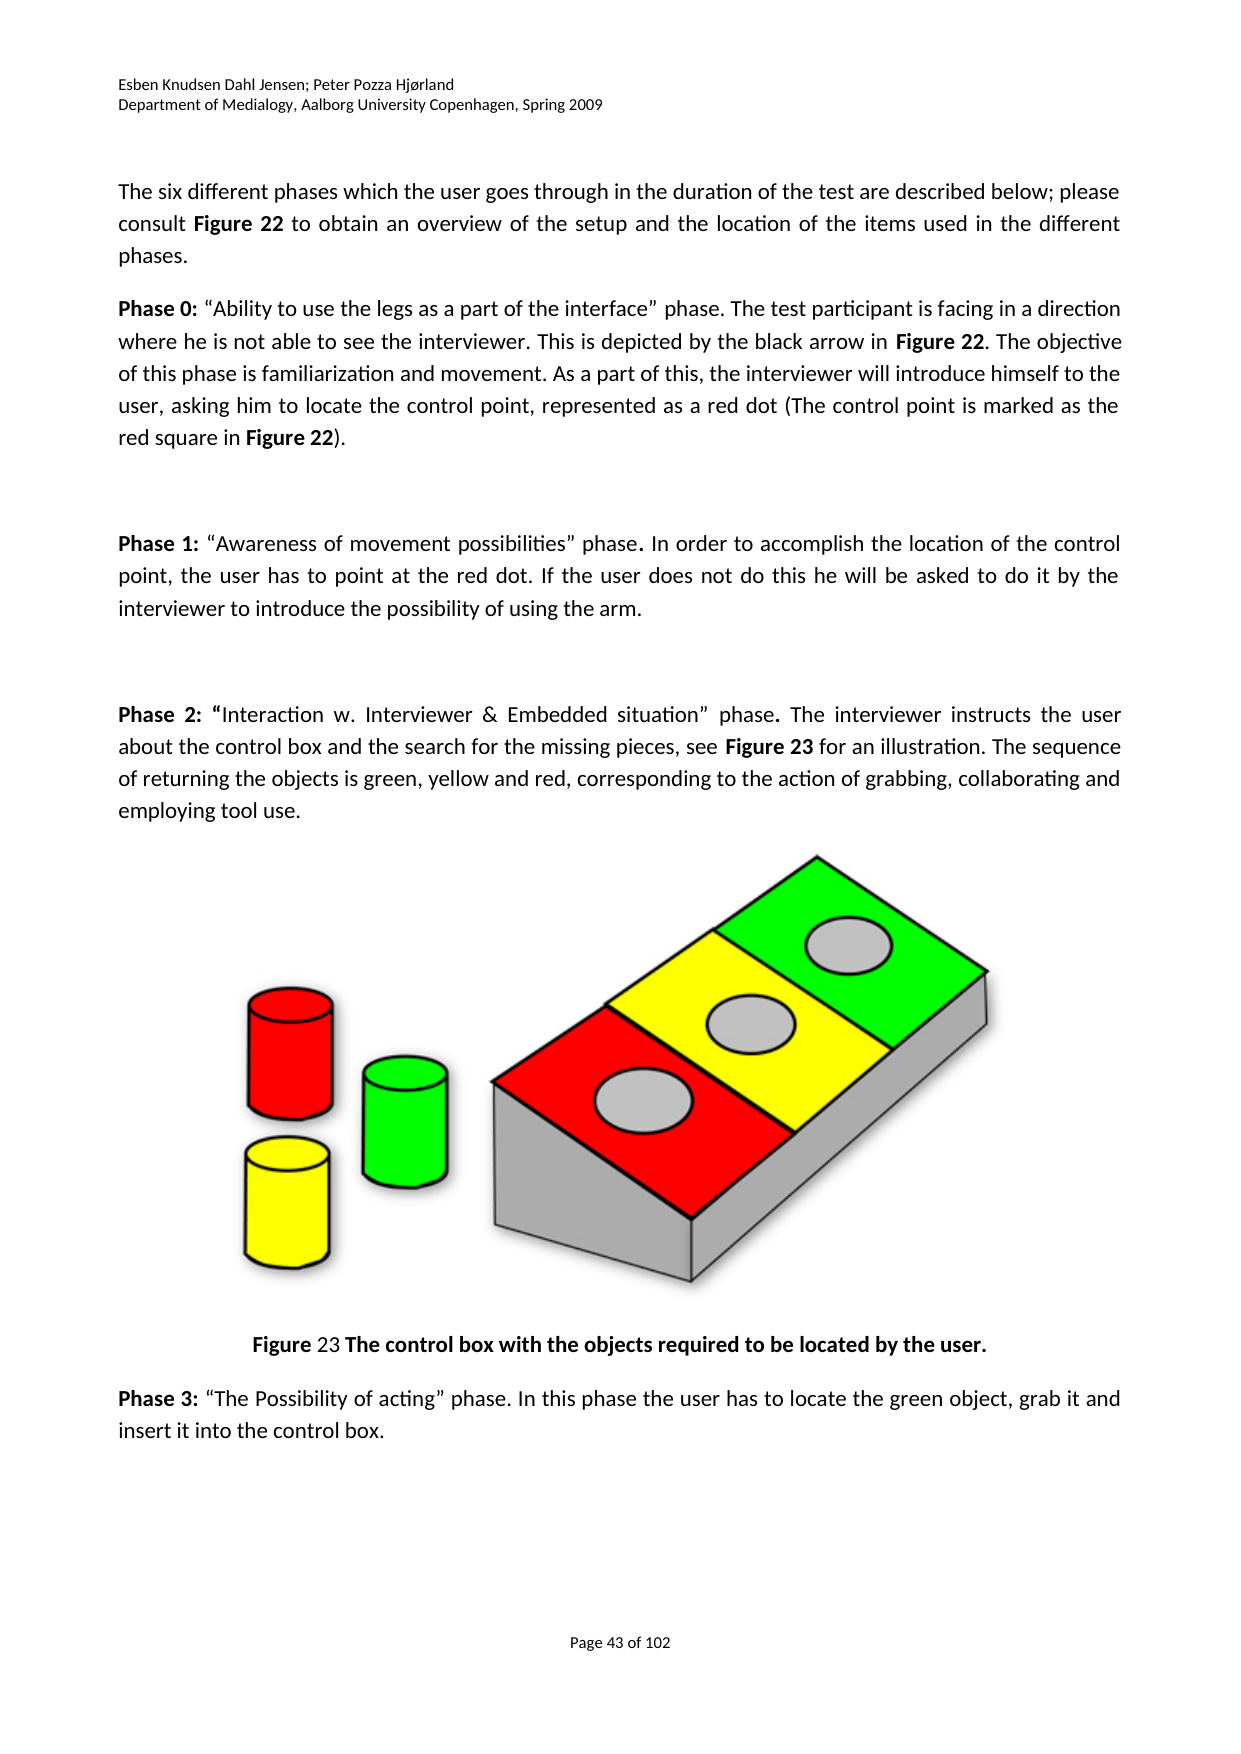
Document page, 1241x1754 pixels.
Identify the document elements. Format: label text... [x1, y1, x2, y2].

text Figure 23 The control box with the objects required to be located by the user. [118, 1331, 1122, 1359]
picture [229, 849, 1011, 1306]
text Phase 1: “Awareness of movement possibilities” phase. In order to accomplish the location of the control point, the user has to point at the red dot. If the user does not do this he will be asked to do it by the interviewer to introduce the possibility of using the arm. [118, 529, 1122, 622]
text Phase 3: “The Possibility of acting” phase. In this phase the user has to locate the green object, grab it and insert it into the control box. [118, 1384, 1122, 1444]
